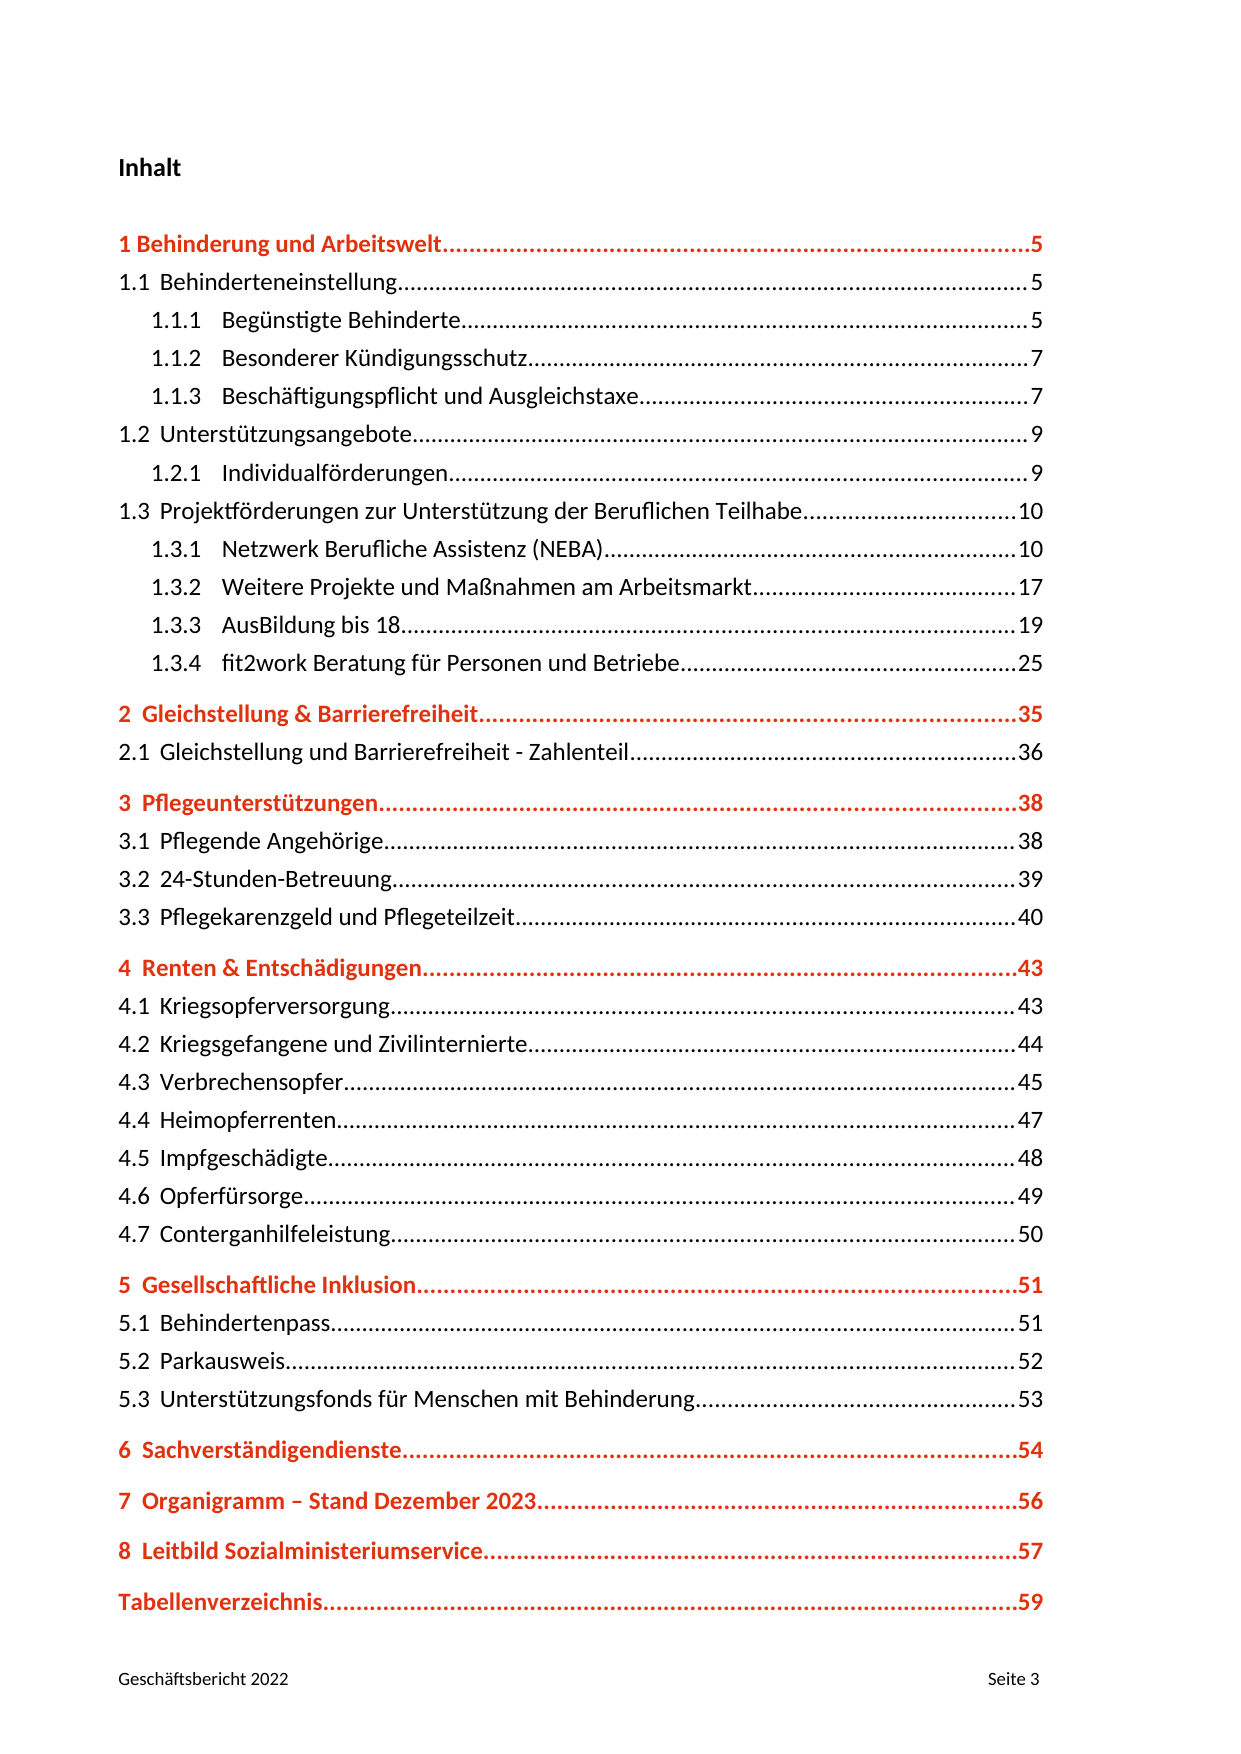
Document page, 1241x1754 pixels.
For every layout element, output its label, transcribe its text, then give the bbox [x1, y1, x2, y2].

text 3.2 24-Stunden-Betreuung 39 [118, 863, 1122, 893]
text 1.1.2 Besonderer Kündigungsschutz 7 [151, 342, 1122, 373]
text 1.1 Behinderteneinstellung 5 [118, 266, 1122, 297]
text 4 Renten & Entschädigungen 43 [118, 952, 1122, 982]
text 4.1 Kriegsopferversorgung 43 [118, 990, 1122, 1020]
text 4.7 Conterganhilfeleistung 50 [118, 1218, 1122, 1249]
text 1.3.2 Weitere Projekte und Maßnahmen am Arbeitsmarkt 17 [151, 571, 1122, 602]
text 4.5 Impfgeschädigte 48 [118, 1142, 1122, 1173]
subtitle Inhalt [118, 151, 1122, 182]
text 1.3.4 fit2work Beratung für Personen und Betriebe 25 [151, 647, 1122, 678]
text 1.1.3 Beschäftigungspflicht und Ausgleichstaxe 7 [151, 380, 1122, 411]
text 6 Sachverständigendienste 54 [118, 1434, 1122, 1465]
text 4.3 Verbrechensopfer 45 [118, 1066, 1122, 1097]
text 1.3.1 Netzwerk Berufliche Assistenz (NEBA) 10 [151, 533, 1122, 563]
text 1.2 Unterstützungsangebote 9 [118, 418, 1122, 449]
text 7 Organigramm – Stand Dezember 2023 56 [118, 1485, 1122, 1515]
text 5.2 Parkausweis 52 [118, 1345, 1122, 1376]
text 3 Pflegeunterstützungen 38 [118, 787, 1122, 817]
text 2 Gleichstellung & Barrierefreiheit 35 [118, 698, 1122, 728]
text 3.1 Pflegende Angehörige 38 [118, 825, 1122, 855]
text 3.3 Pflegekarenzgeld und Pflegeteilzeit 40 [118, 901, 1122, 932]
text 4.4 Heimopferrenten 47 [118, 1104, 1122, 1135]
text 2.1 Gleichstellung und Barrierefreiheit - Zahlenteil 36 [118, 736, 1122, 767]
text 5.3 Unterstützungsfonds für Menschen mit Behinderung 53 [118, 1383, 1122, 1414]
text 5 Gesellschaftliche Inklusion 51 [118, 1269, 1122, 1300]
text 4.2 Kriegsgefangene und Zivilinternierte 44 [118, 1028, 1122, 1058]
text Tabellenverzeichnis 59 [118, 1586, 1122, 1617]
text 5.1 Behindertenpass 51 [118, 1307, 1122, 1338]
text 1.2.1 Individualförderungen 9 [151, 457, 1122, 487]
text 1.3 Projektförderungen zur Unterstützung der Beruflichen Teilhabe 10 [118, 495, 1122, 525]
text 4.6 Opferfürsorge 49 [118, 1180, 1122, 1211]
text 8 Leitbild Sozialministeriumservice 57 [118, 1535, 1122, 1566]
text 1.1.1 Begünstigte Behinderte 5 [151, 304, 1122, 335]
text 1 Behinderung und Arbeitswelt 5 [118, 228, 1122, 258]
text 1.3.3 AusBildung bis 18 19 [151, 609, 1122, 640]
